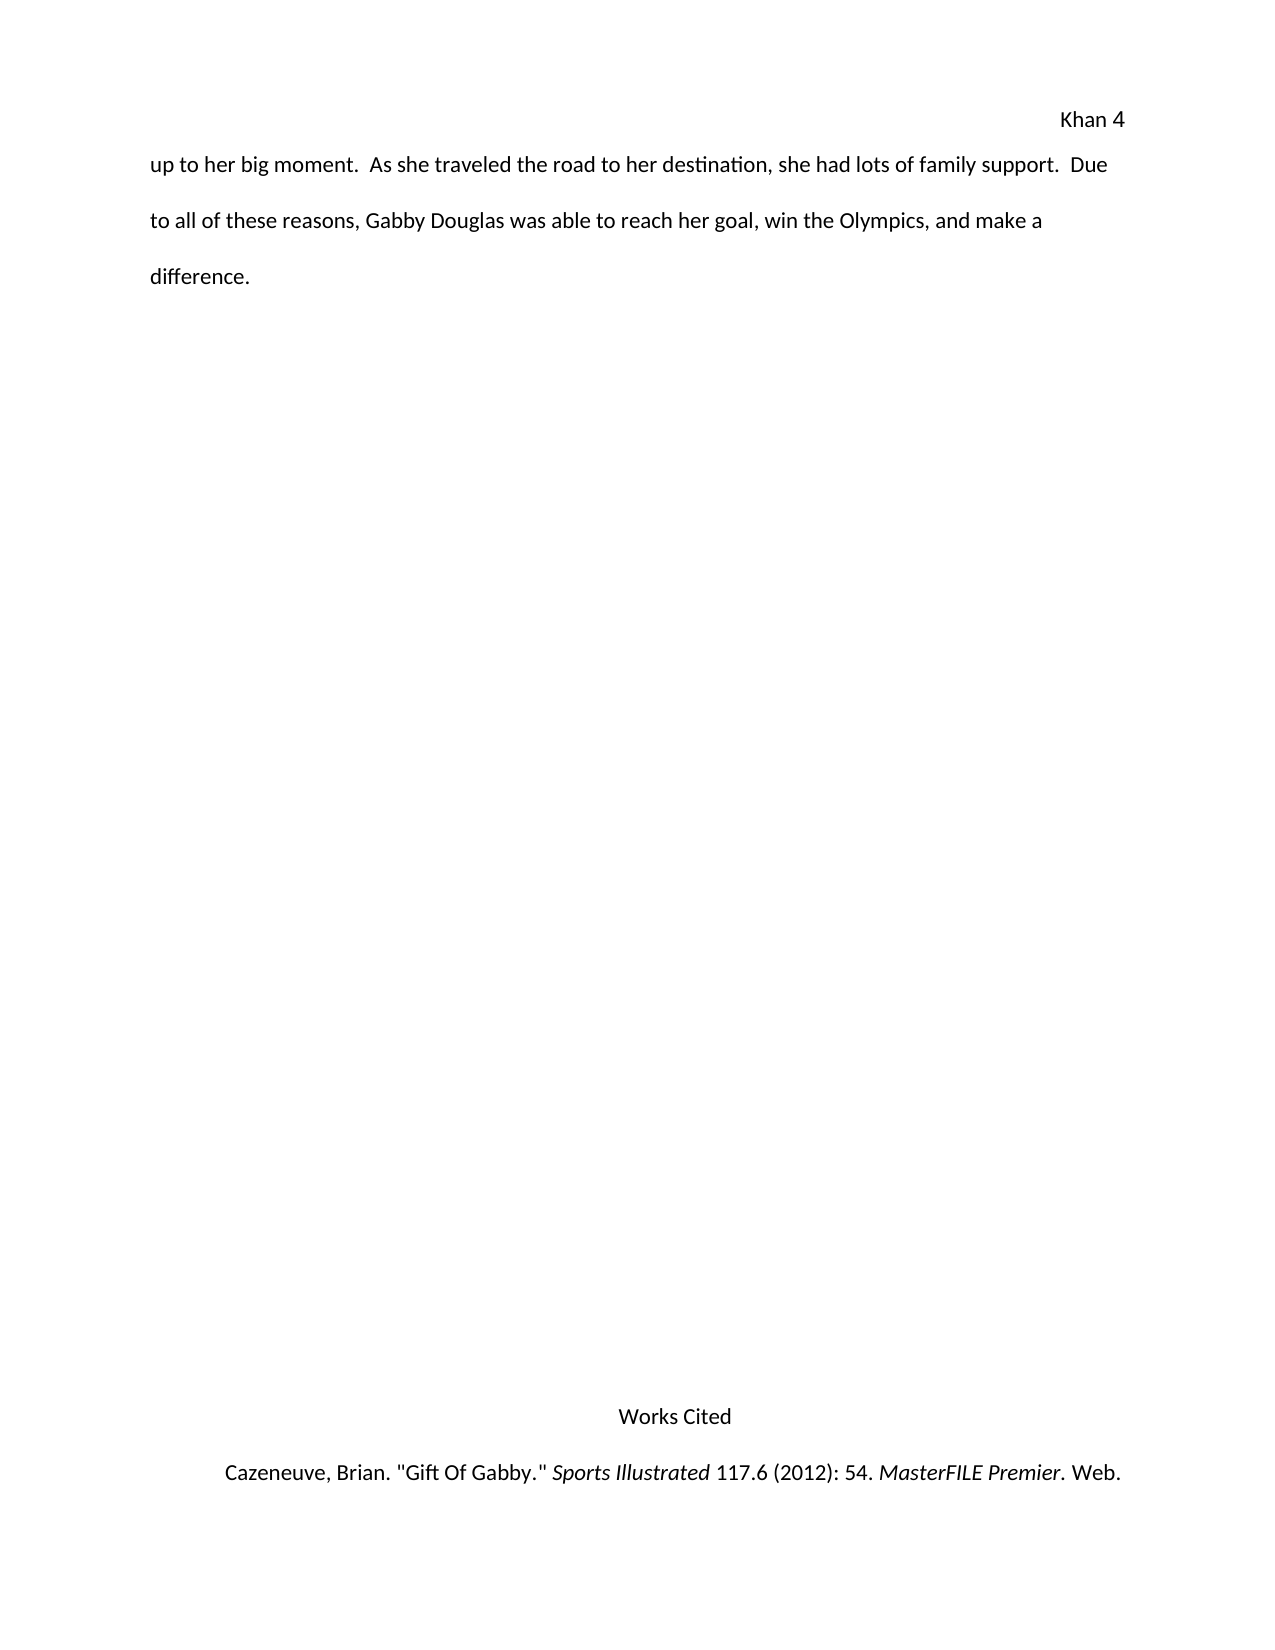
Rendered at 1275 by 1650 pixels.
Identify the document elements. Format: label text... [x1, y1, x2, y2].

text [150, 150, 1125, 290]
text Works Cited [225, 1402, 1125, 1431]
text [225, 1458, 1125, 1487]
